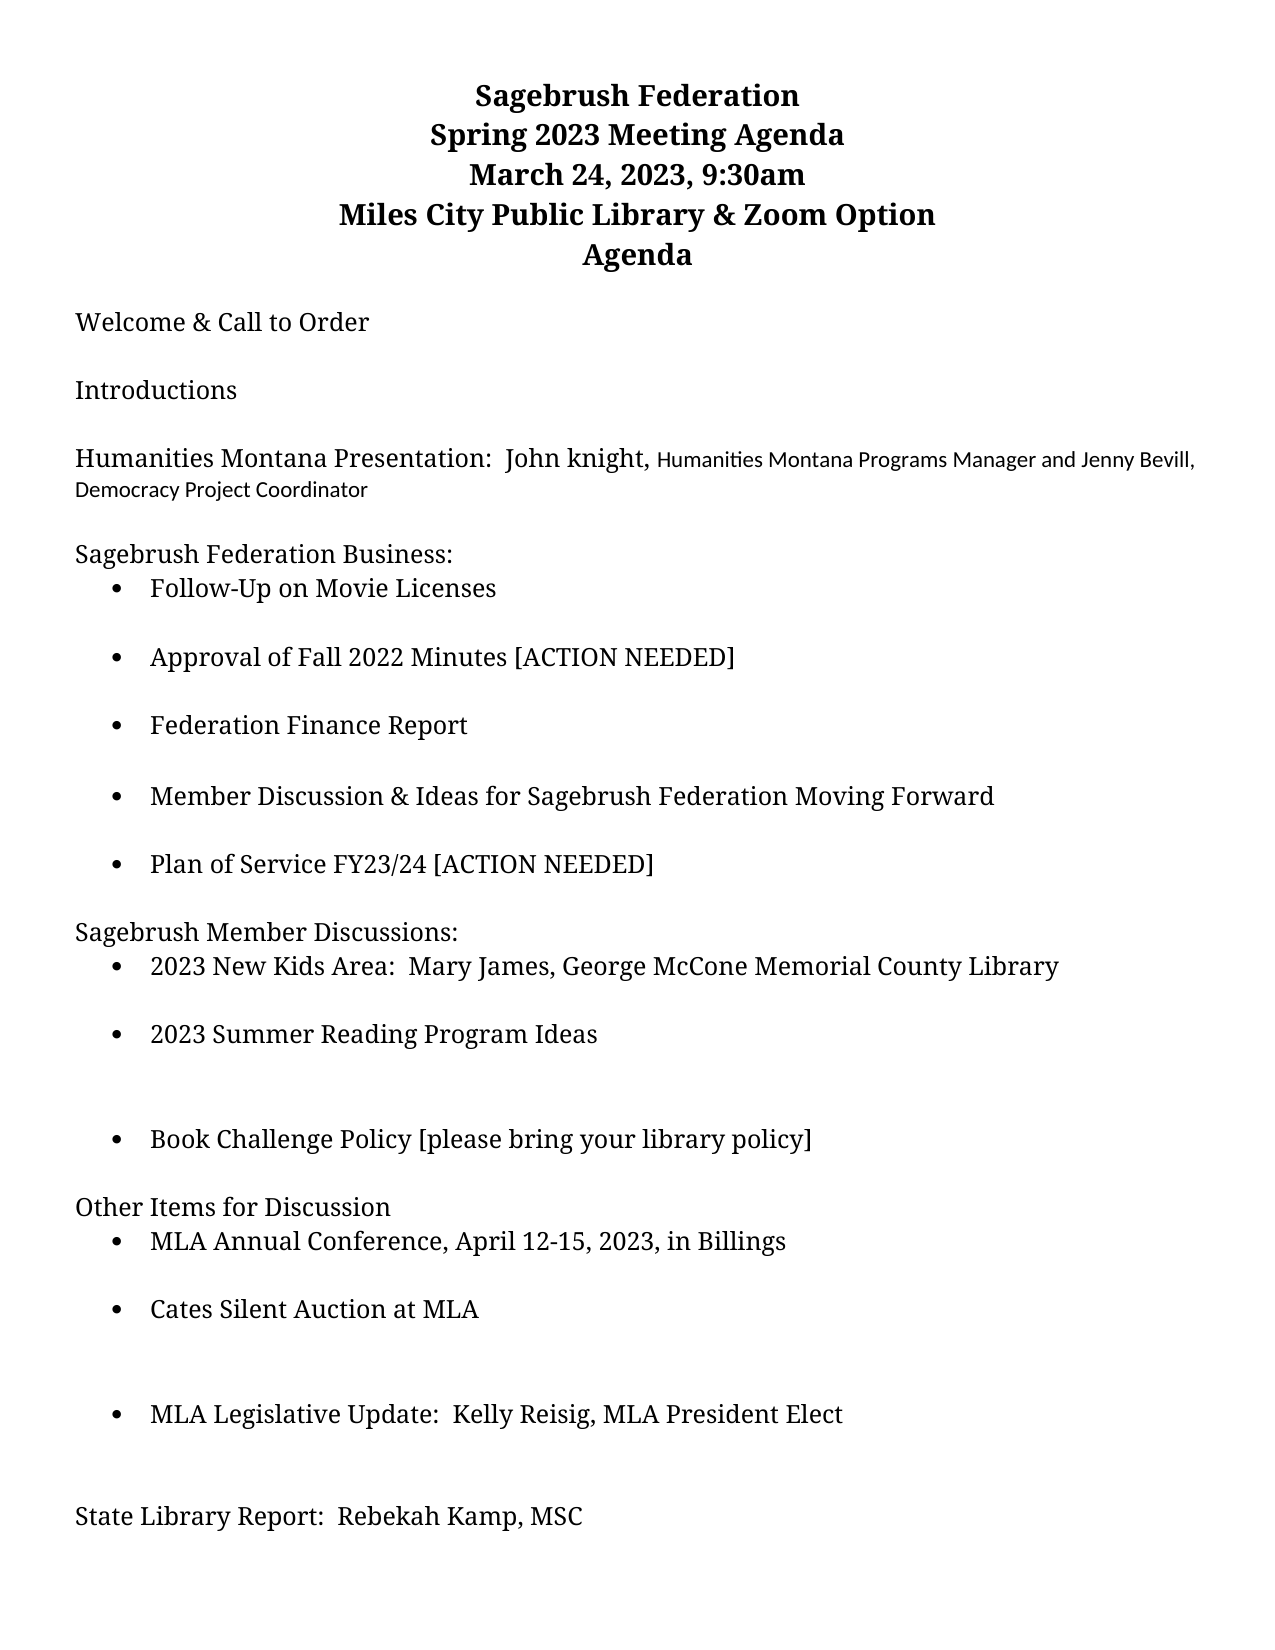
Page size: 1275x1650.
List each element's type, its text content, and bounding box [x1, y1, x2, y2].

list Book Challenge Policy [please bring your library policy] [112, 1122, 1200, 1156]
text March 24, 2023, 9:30am [75, 154, 1200, 194]
list 2023 New Kids Area: Mary James, George McCone Memorial County Library [112, 948, 1200, 983]
list Approval of Fall 2022 Minutes [ACTION NEEDED] [112, 639, 1200, 673]
list Member Discussion & Ideas for Sagebrush Federation Moving Forward [112, 778, 1200, 812]
list Follow-Up on Movie Licenses [112, 571, 1200, 605]
list Plan of Service FY23/24 [ACTION NEEDED] [112, 846, 1200, 880]
text Sagebrush Member Discussions: [75, 914, 1200, 948]
list 2023 Summer Reading Program Ideas [112, 1017, 1200, 1051]
text Other Items for Discussion [75, 1190, 1200, 1224]
list MLA Legislative Update: Kelly Reisig, MLA President Elect [112, 1397, 1200, 1431]
text Welcome & Call to Order [75, 305, 1200, 339]
text Sagebrush Federation Business: [75, 537, 1200, 571]
text Miles City Public Library & Zoom Option [75, 194, 1200, 234]
text Introductions [75, 373, 1200, 407]
text Sagebrush Federation [75, 75, 1200, 115]
text State Library Report: Rebekah Kamp, MSC [75, 1499, 1200, 1533]
list Federation Finance Report [112, 707, 1200, 741]
text Humanities Montana Presentation: John knight, Humanities Montana Programs Manager and Jenny Bevill, Democracy Project Coordinator [75, 441, 1200, 503]
text Agenda [75, 234, 1200, 273]
list Cates Silent Auction at MLA [112, 1292, 1200, 1326]
list MLA Annual Conference, April 12-15, 2023, in Billings [112, 1224, 1200, 1258]
text Spring 2023 Meeting Agenda [75, 115, 1200, 154]
